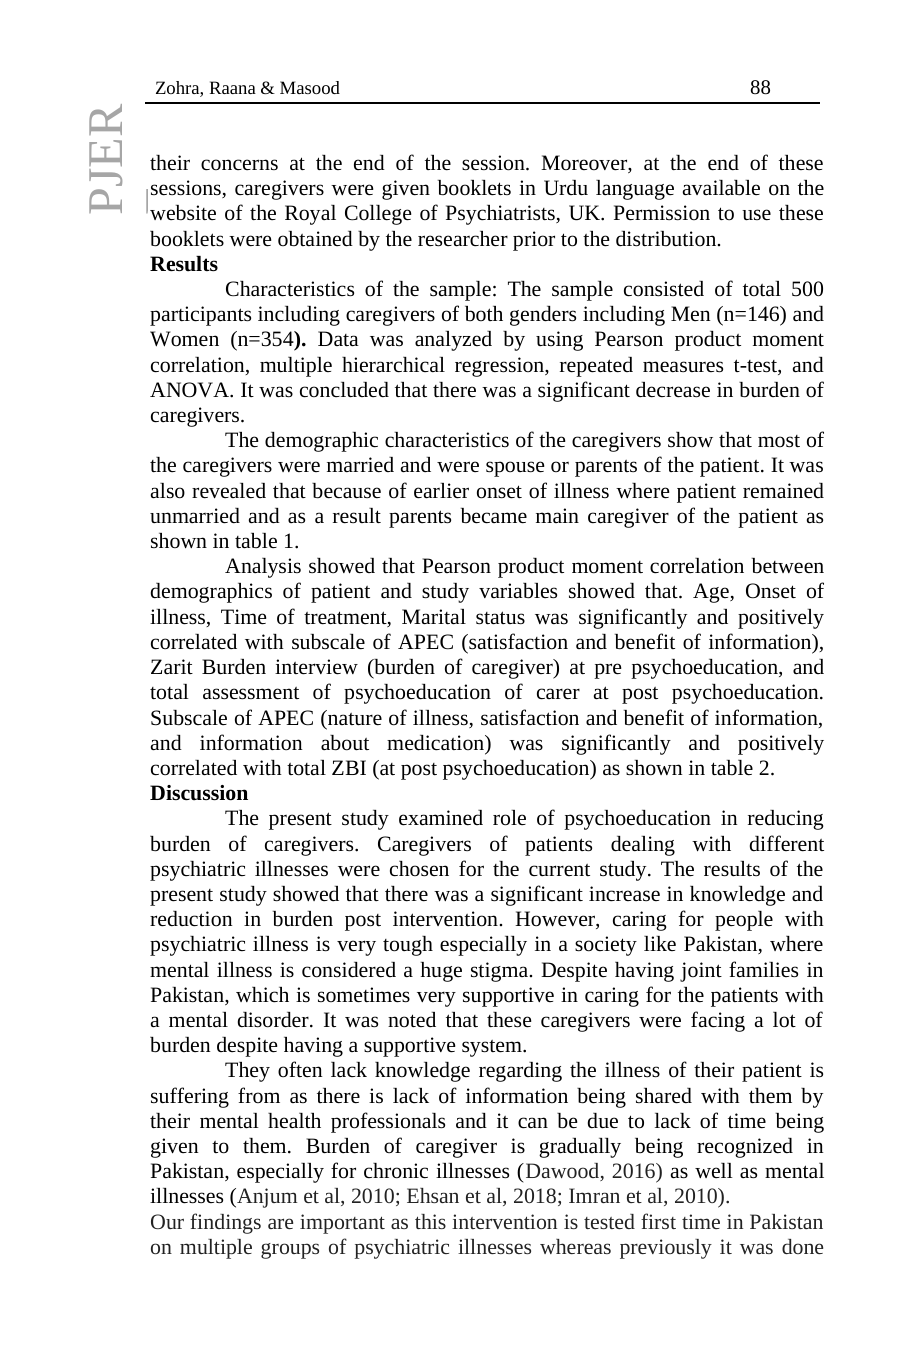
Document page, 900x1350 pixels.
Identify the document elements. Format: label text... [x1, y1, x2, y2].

text Analysis showed that Pearson product moment correlation between demographics of patient and study variables showed that. Age, Onset of illness, Time of treatment, Marital status was significantly and positively correlated with subscale of APEC (satisfaction and benefit of information), Zarit Burden interview (burden of caregiver) at pre psychoeducation, and total assessment of psychoeducation of carer at post psychoeducation. Subscale of APEC (nature of illness, satisfaction and benefit of information, and information about medication) was significantly and positively correlated with total ZBI (at post psychoeducation) as shown in table 2. [150, 553, 825, 780]
text The present study examined role of psychoeducation in reducing burden of caregivers. Caregivers of patients dealing with different psychiatric illnesses were chosen for the current study. The results of the present study showed that there was a significant increase in knowledge and reduction in burden post intervention. However, caring for people with psychiatric illness is very tough especially in a society like Pakistan, where mental illness is considered a huge stigma. Despite having joint families in Pakistan, which is sometimes very supportive in caring for the patients with a mental disorder. It was noted that these caregivers were facing a lot of burden despite having a supportive system. [150, 805, 825, 1057]
text Discussion [150, 780, 825, 805]
text Characteristics of the sample: The sample consisted of total 500 participants including caregivers of both genders including Men (n=146) and Women (n=354). Data was analyzed by using Pearson product moment correlation, multiple hierarchical regression, repeated measures t-test, and ANOVA. It was concluded that there was a significant decrease in burden of caregivers. [150, 276, 825, 427]
text They often lack knowledge regarding the illness of their patient is suffering from as there is lack of information being shared with them by their mental health professionals and it can be due to lack of time being given to them. Burden of caregiver is gradually being recognized in Pakistan, especially for chronic illnesses (Dawood, 2016) as well as mental illnesses (Anjum et al, 2010; Ehsan et al, 2018; Imran et al, 2010). [150, 1057, 825, 1209]
text Results [150, 251, 825, 276]
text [150, 150, 825, 251]
text The demographic characteristics of the caregivers show that most of the caregivers were married and were spouse or parents of the patient. It was also revealed that because of earlier onset of illness where patient remained unmarried and as a result parents became main caregiver of the patient as shown in table 1. [150, 427, 825, 553]
